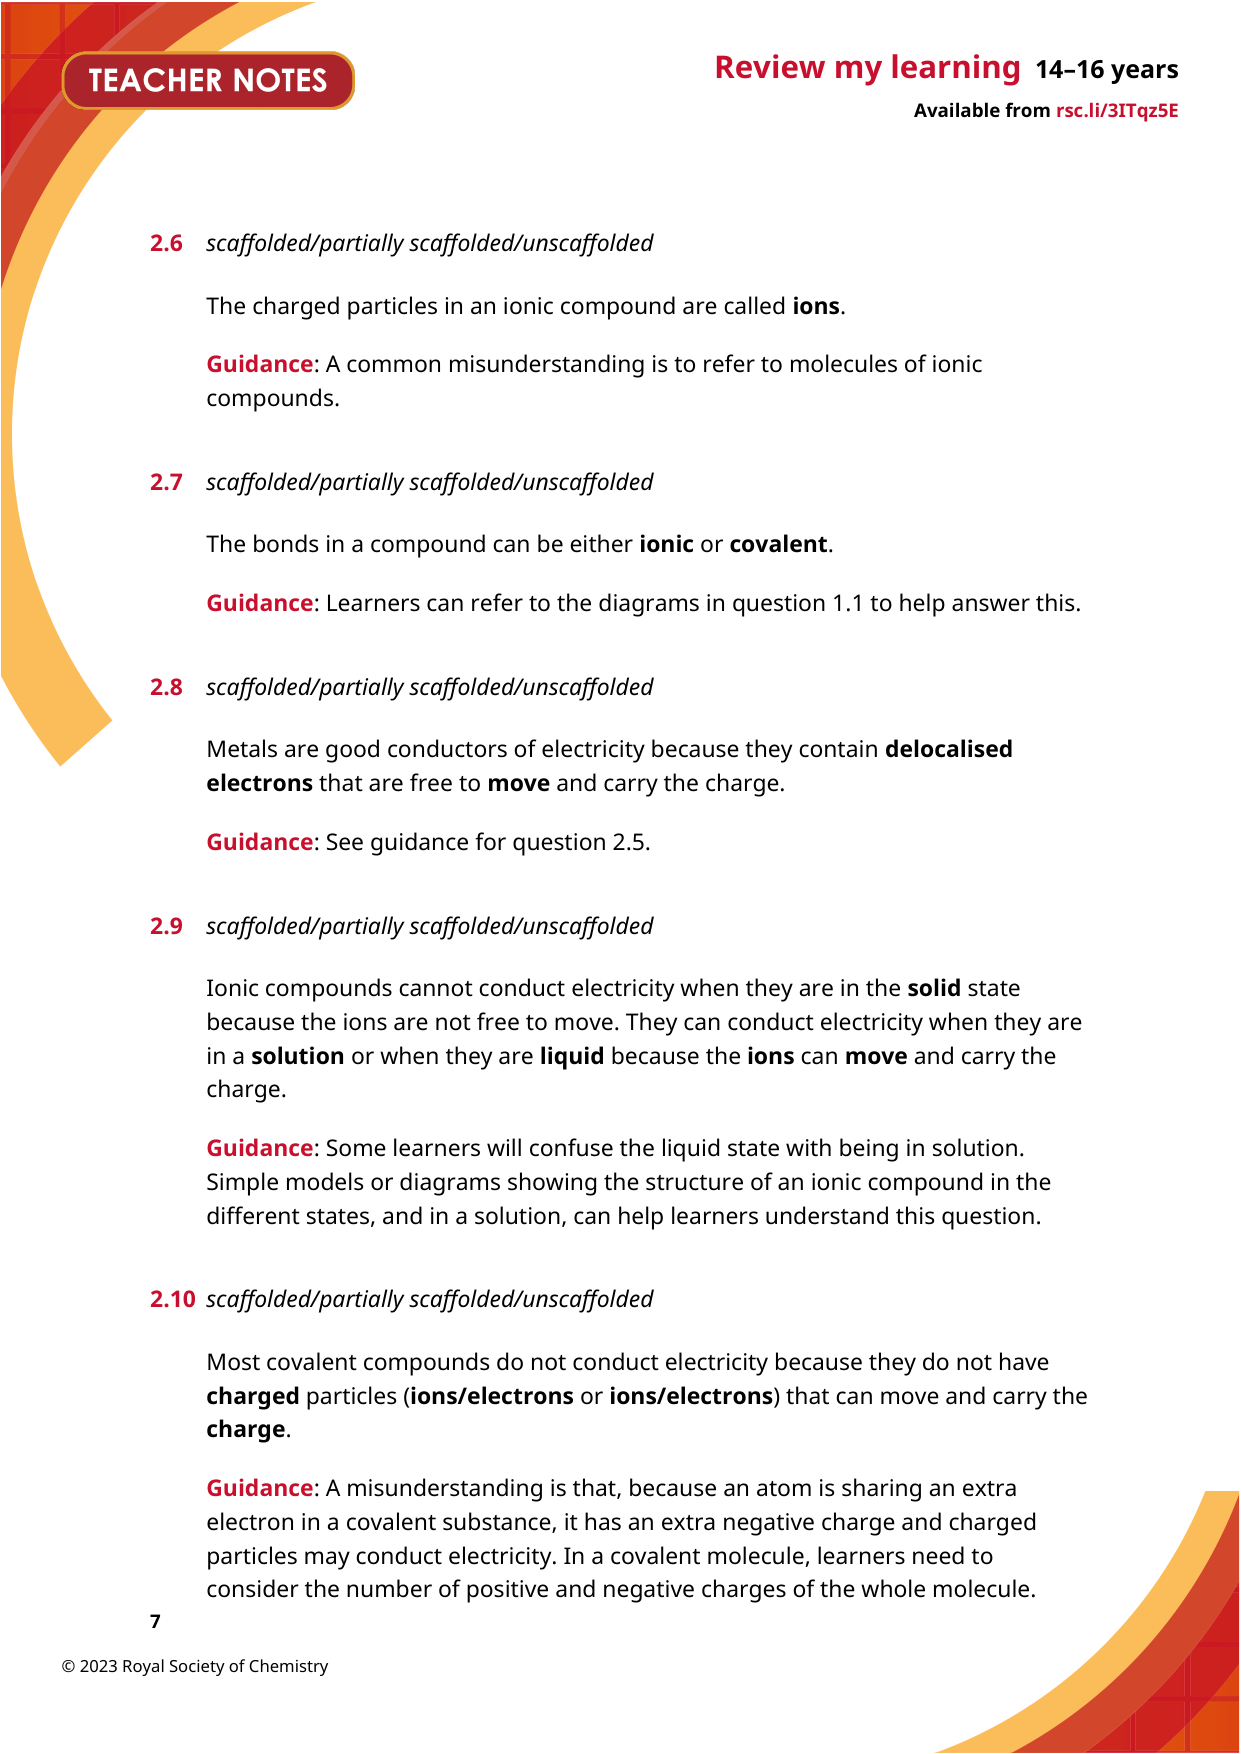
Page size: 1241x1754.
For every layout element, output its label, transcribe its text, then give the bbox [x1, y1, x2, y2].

text Metals are good conductors of electricity because they contain delocalised electrons that are free to move and carry the charge. [206, 733, 1090, 798]
list scaffolded/partially scaffolded/unscaffolded [150, 910, 1090, 941]
text Guidance: Learners can refer to the diagrams in question 1.1 to help answer this. [206, 587, 1090, 618]
text Guidance: A common misunderstanding is to refer to molecules of ionic compounds. [206, 348, 1090, 413]
list scaffolded/partially scaffolded/unscaffolded [150, 1283, 1090, 1315]
text Ionic compounds cannot conduct electricity when they are in the solid state because the ions are not free to move. They can conduct electricity when they are in a solution or when they are liquid because the ions can move and carry the charge. [206, 972, 1090, 1105]
text The charged particles in an ionic compound are called ions. [206, 290, 1090, 321]
text Most covalent compounds do not conduct electricity because they do not have charged particles (ions/electrons or ions/electrons) that can move and carry the charge. [206, 1346, 1090, 1445]
list scaffolded/partially scaffolded/unscaffolded [150, 227, 1090, 258]
list scaffolded/partially scaffolded/unscaffolded [150, 466, 1090, 497]
text Guidance: Some learners will confuse the liquid state with being in solution. Simple models or diagrams showing the structure of an ionic compound in the different states, and in a solution, can help learners understand this question. [206, 1132, 1090, 1231]
picture [1, 2, 1240, 1753]
text Guidance: See guidance for question 2.5. [206, 826, 1090, 857]
text Guidance: A misunderstanding is that, because an atom is sharing an extra electron in a covalent substance, it has an extra negative charge and charged particles may conduct electricity. In a covalent molecule, learners need to consider the number of positive and negative charges of the whole molecule. [206, 1472, 1090, 1605]
text The bonds in a compound can be either ionic or covalent. [206, 528, 1090, 560]
list scaffolded/partially scaffolded/unscaffolded [150, 671, 1090, 702]
